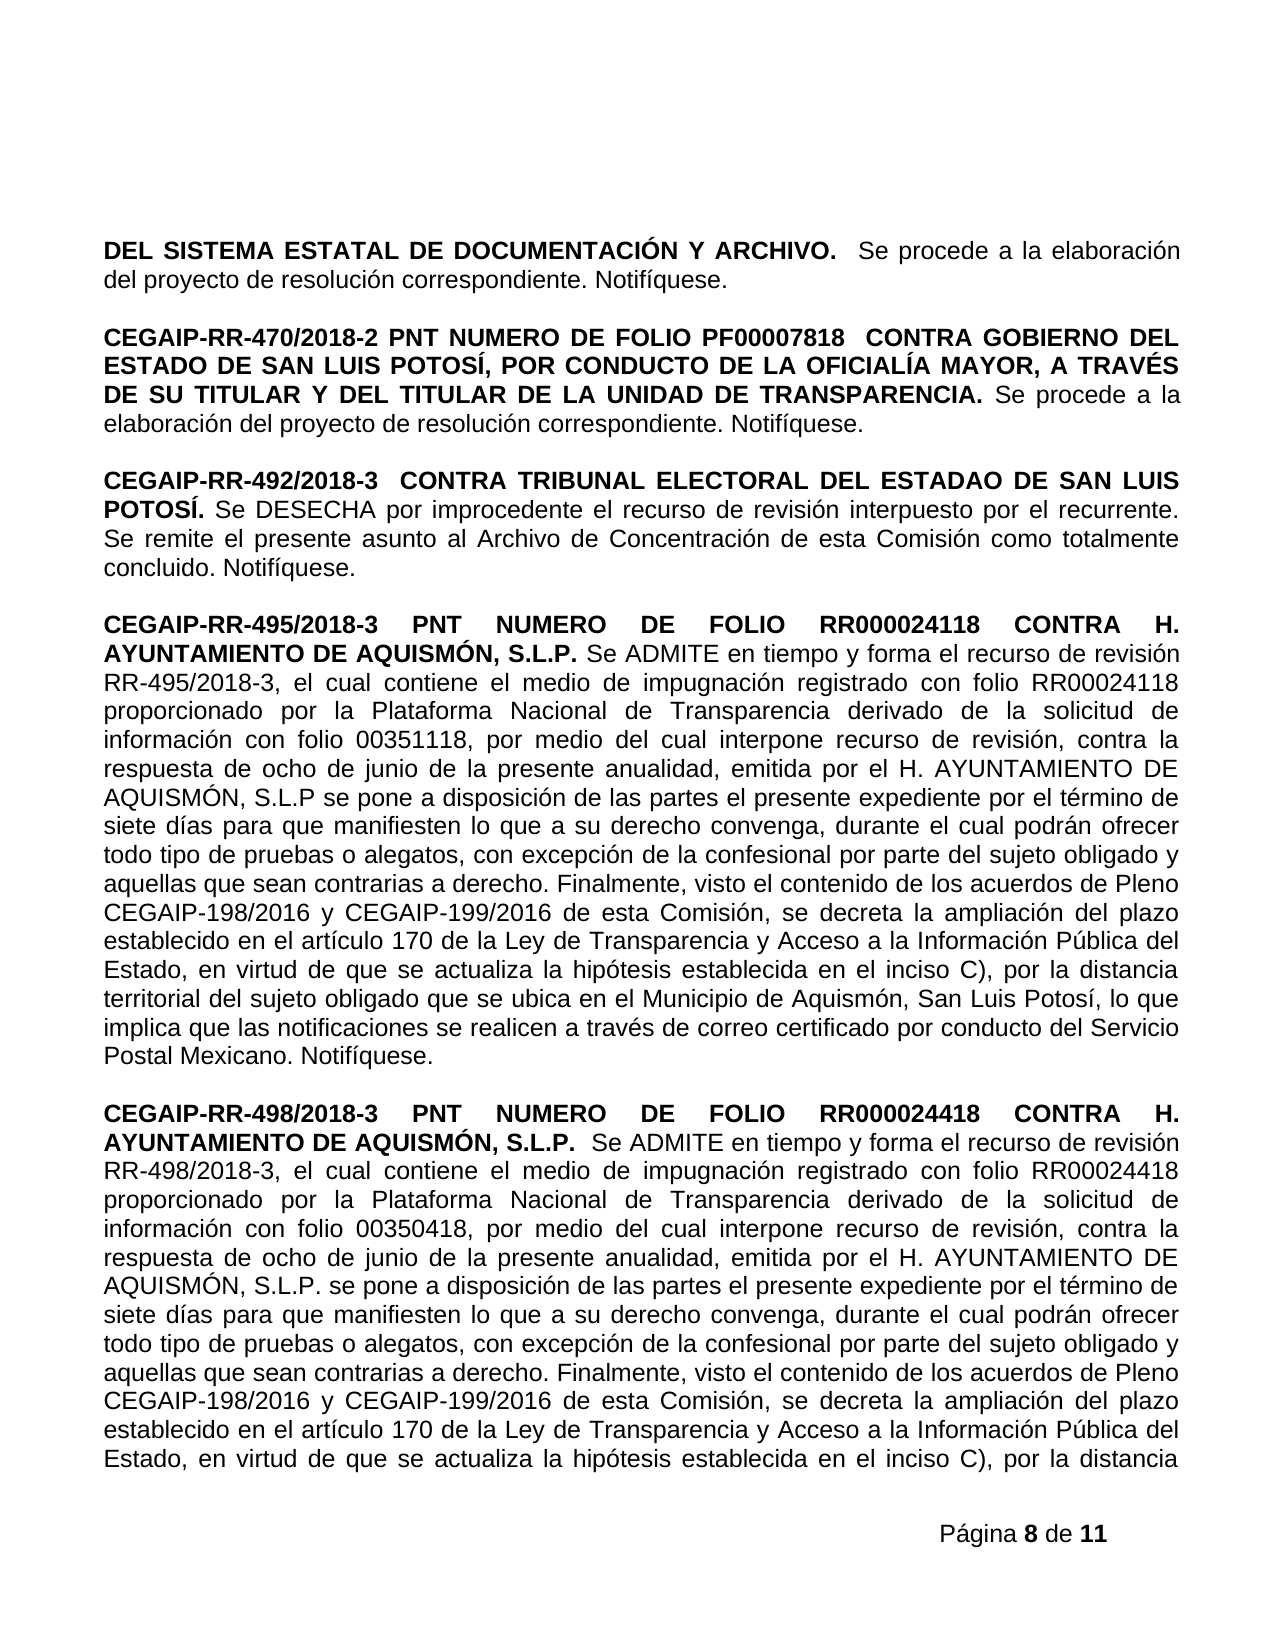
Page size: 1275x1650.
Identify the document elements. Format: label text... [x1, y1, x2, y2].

text CEGAIP-RR-492/2018-3 CONTRA TRIBUNAL ELECTORAL DEL ESTADAO DE SAN LUIS POTOSÍ. Se DESECHA por improcedente el recurso de revisión interpuesto por el recurrente. Se remite el presente asunto al Archivo de Concentración de esta Comisión como totalmente concluido. Notifíquese. [103, 466, 1181, 581]
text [103, 1099, 1181, 1473]
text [103, 236, 1181, 294]
text CEGAIP-RR-470/2018-2 PNT NUMERO DE FOLIO PF00007818 CONTRA GOBIERNO DEL ESTADO DE SAN LUIS POTOSÍ, POR CONDUCTO DE LA OFICIALÍA MAYOR, A TRAVÉS DE SU TITULAR Y DEL TITULAR DE LA UNIDAD DE TRANSPARENCIA. Se procede a la elaboración del proyecto de resolución correspondiente. Notifíquese. [103, 323, 1181, 438]
text CEGAIP-RR-495/2018-3 PNT NUMERO DE FOLIO RR000024118 CONTRA H. AYUNTAMIENTO DE AQUISMÓN, S.L.P. Se ADMITE en tiempo y forma el recurso de revisión RR-495/2018-3, el cual contiene el medio de impugnación registrado con folio RR00024118 proporcionado por la Plataforma Nacional de Transparencia derivado de la solicitud de información con folio 00351118, por medio del cual interpone recurso de revisión, contra la respuesta de ocho de junio de la presente anualidad, emitida por el H. AYUNTAMIENTO DE AQUISMÓN, S.L.P se pone a disposición de las partes el presente expediente por el término de siete días para que manifiesten lo que a su derecho convenga, durante el cual podrán ofrecer todo tipo de pruebas o alegatos, con excepción de la confesional por parte del sujeto obligado y aquellas que sean contrarias a derecho. Finalmente, visto el contenido de los acuerdos de Pleno CEGAIP-198/2016 y CEGAIP-199/2016 de esta Comisión, se decreta la ampliación del plazo establecido en el artículo 170 de la Ley de Transparencia y Acceso a la Información Pública del Estado, en virtud de que se actualiza la hipótesis establecida en el inciso C), por la distancia territorial del sujeto obligado que se ubica en el Municipio de Aquismón, San Luis Potosí, lo que implica que las notificaciones se realicen a través de correo certificado por conducto del Servicio Postal Mexicano. Notifíquese. [103, 610, 1181, 1070]
